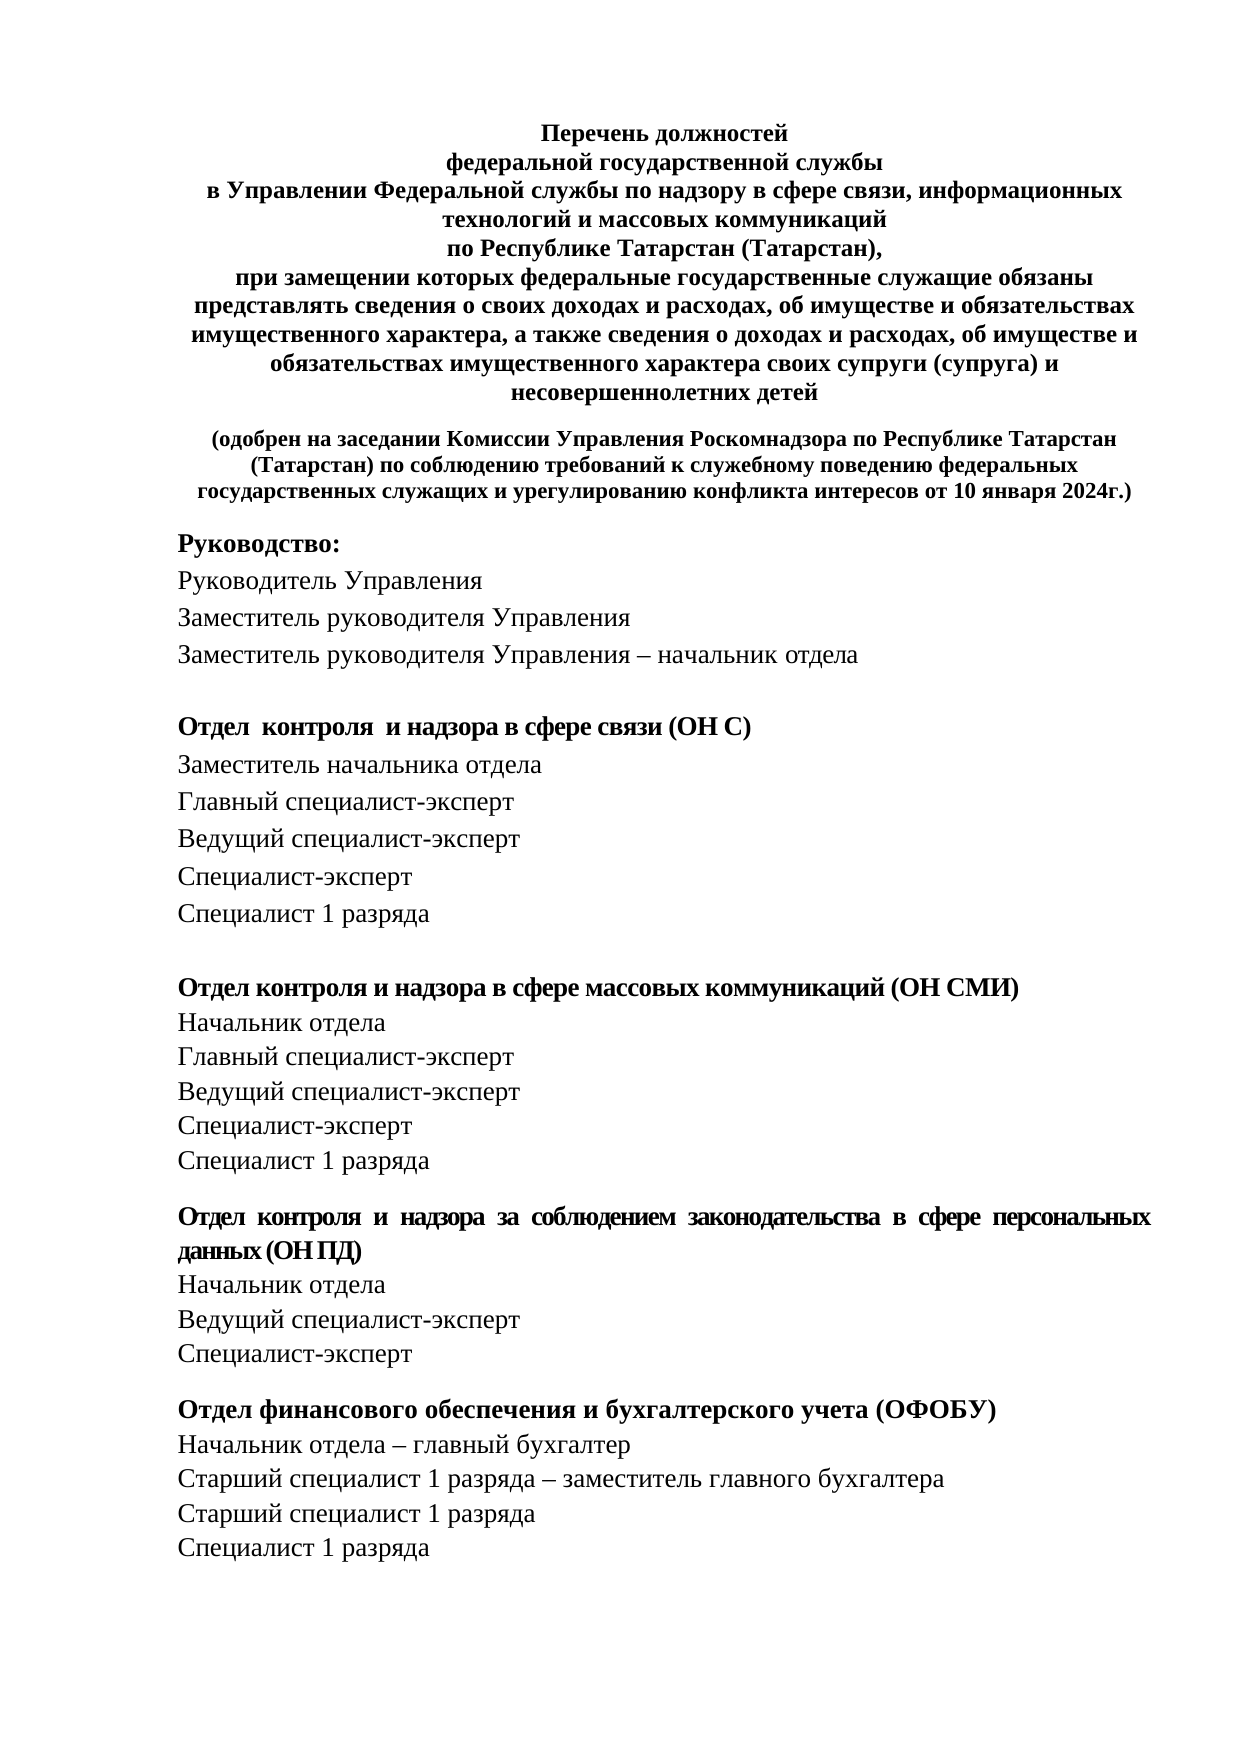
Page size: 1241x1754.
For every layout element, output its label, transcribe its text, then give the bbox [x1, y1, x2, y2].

text (одобрен на заседании Комиссии Управления Роскомнадзора по Республике Татарстан (Татарстан) по соблюдению требований к служебному поведению федеральных государственных служащих и урегулированию конфликта интересов от 10 января 2024г.) [177, 425, 1152, 504]
text Отдел контроля и надзора в сфере связи (ОН С) [177, 710, 1152, 742]
text Начальник отдела [177, 1268, 1152, 1300]
text Специалист-эксперт [177, 1337, 1152, 1369]
text Начальник отдела [177, 1006, 1152, 1037]
text Отдел финансового обеспечения и бухгалтерского учета (ОФОБУ) [177, 1393, 1152, 1424]
text Ведущий специалист-эксперт [177, 1075, 1152, 1106]
text Заместитель руководителя Управления – начальник отдела [177, 639, 1152, 670]
text Руководитель Управления [177, 564, 1152, 595]
text Начальник отдела – главный бухгалтер [177, 1428, 1152, 1459]
text Главный специалист-эксперт [177, 1040, 1152, 1072]
subtitle федеральной государственной службы [177, 147, 1152, 176]
text Руководство: [177, 527, 1152, 558]
text Ведущий специалист-эксперт [177, 822, 1152, 853]
subtitle в Управлении Федеральной службы по надзору в сфере связи, информационных технологий и массовых коммуникаций [177, 176, 1152, 233]
text Главный специалист-эксперт [177, 785, 1152, 816]
text Старший специалист 1 разряда [177, 1497, 1152, 1528]
text Отдел контроля и надзора за соблюдением законодательства в сфере персональных данных (ОН ПД) [177, 1199, 1152, 1265]
text Специалист 1 разряда [177, 1144, 1152, 1175]
text Ведущий специалист-эксперт [177, 1303, 1152, 1334]
text Специалист 1 разряда [177, 897, 1152, 928]
text Специалист-эксперт [177, 1109, 1152, 1141]
text Отдел контроля и надзора в сфере массовых коммуникаций (ОН СМИ) [177, 971, 1152, 1003]
text Специалист 1 разряда [177, 1531, 1152, 1562]
text Старший специалист 1 разряда – заместитель главного бухгалтера [177, 1462, 1152, 1493]
text Специалист-эксперт [177, 859, 1152, 891]
text Заместитель руководителя Управления [177, 601, 1152, 632]
text Заместитель начальника отдела [177, 748, 1152, 779]
subtitle при замещении которых федеральные государственные служащие обязаны представлять сведения о своих доходах и расходах, об имуществе и обязательствах имущественного характера, а также сведения о доходах и расходах, об имуществе и обязательствах имущественного характера своих супруги (супруга) и несовершеннолетних детей [177, 262, 1152, 406]
subtitle по Республике Татарстан (Татарстан), [177, 233, 1152, 262]
subtitle Перечень должностей [177, 118, 1152, 147]
